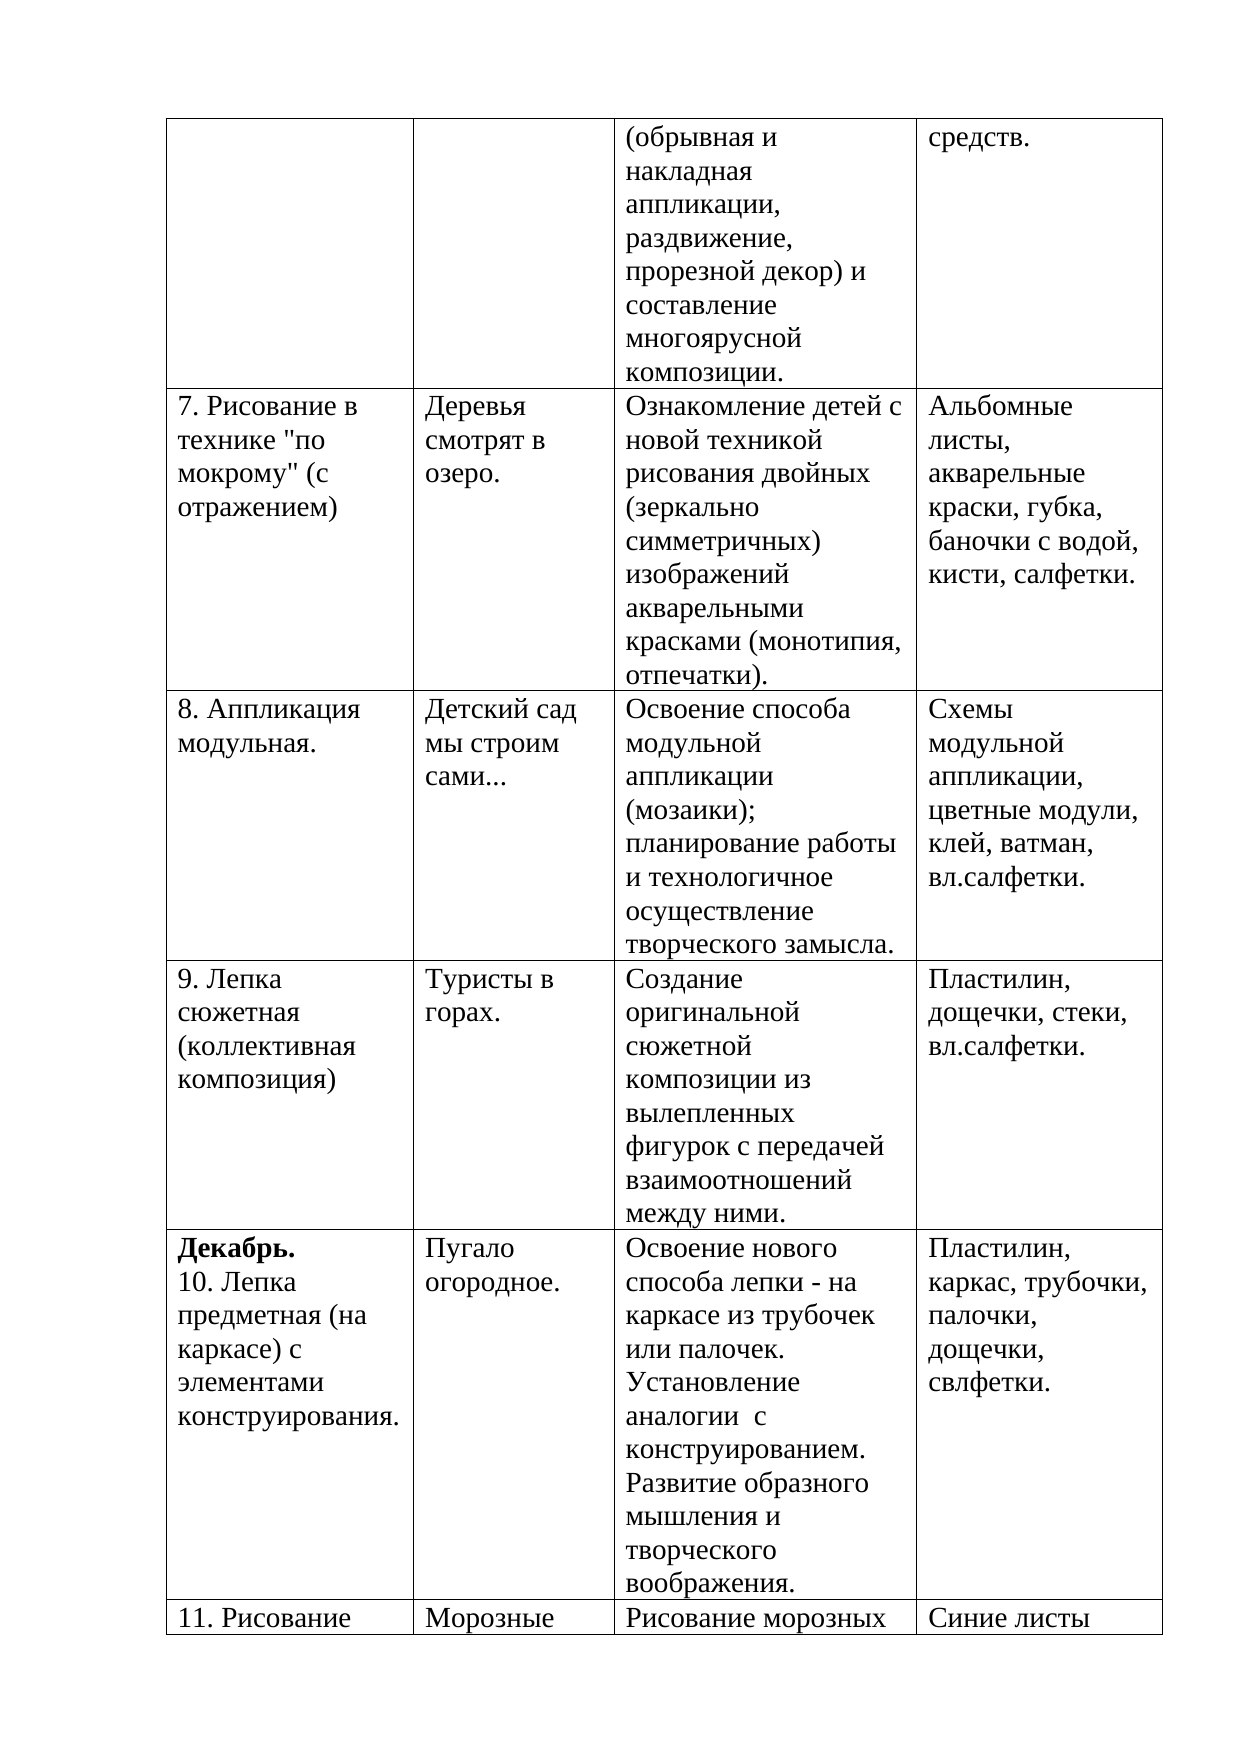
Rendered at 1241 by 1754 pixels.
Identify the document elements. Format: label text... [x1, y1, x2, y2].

table_cell Пластилин, каркас, трубочки, палочки, дощечки, свлфетки. [917, 1230, 1162, 1599]
table_cell Освоение способа модульной аппликации (мозаики); планирование работы и технологичное осуществление творческого замысла. [615, 691, 916, 960]
table_cell 9. Лепка сюжетная (коллективная композиция) [167, 961, 413, 1229]
table_cell Декабрь. 10. Лепка предметная (на каркасе) с элементами конструирования. [167, 1230, 413, 1599]
table_cell Морозные узоры. [414, 1600, 614, 1634]
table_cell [615, 119, 916, 387]
table_cell 7. Рисование в технике "по мокрому" (с отражением) [167, 389, 413, 690]
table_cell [167, 1600, 413, 1634]
table_cell Туристы в горах. [414, 961, 614, 1229]
table_cell Освоение нового способа лепки - на каркасе из трубочек или палочек. Установление аналогии с конструированием. Развитие образного мышления и творческого воображения. [615, 1230, 916, 1599]
table_cell Детский сад мы строим сами... [414, 691, 614, 960]
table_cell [414, 119, 614, 387]
table_cell Создание оригинальной сюжетной композиции из вылепленных фигурок с передачей взаимоотношений между ними. [615, 961, 916, 1229]
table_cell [615, 1600, 916, 1634]
table_cell Схемы модульной аппликации, цветные модули, клей, ватман, вл.салфетки. [917, 691, 1162, 960]
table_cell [917, 1600, 1162, 1634]
table_cell Деревья смотрят в озеро. [414, 389, 614, 690]
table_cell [167, 119, 413, 387]
table_cell Альбомные листы, акварельные краски, губка, баночки с водой, кисти, салфетки. [917, 389, 1162, 690]
table_cell Ознакомление детей с новой техникой рисования двойных (зеркально симметричных) изображений акварельными красками (монотипия, отпечатки). [615, 389, 916, 690]
table_cell 8. Аппликация модульная. [167, 691, 413, 960]
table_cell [917, 119, 1162, 387]
table_cell Пластилин, дощечки, стеки, вл.салфетки. [917, 961, 1162, 1229]
table_cell Пугало огородное. [414, 1230, 614, 1599]
